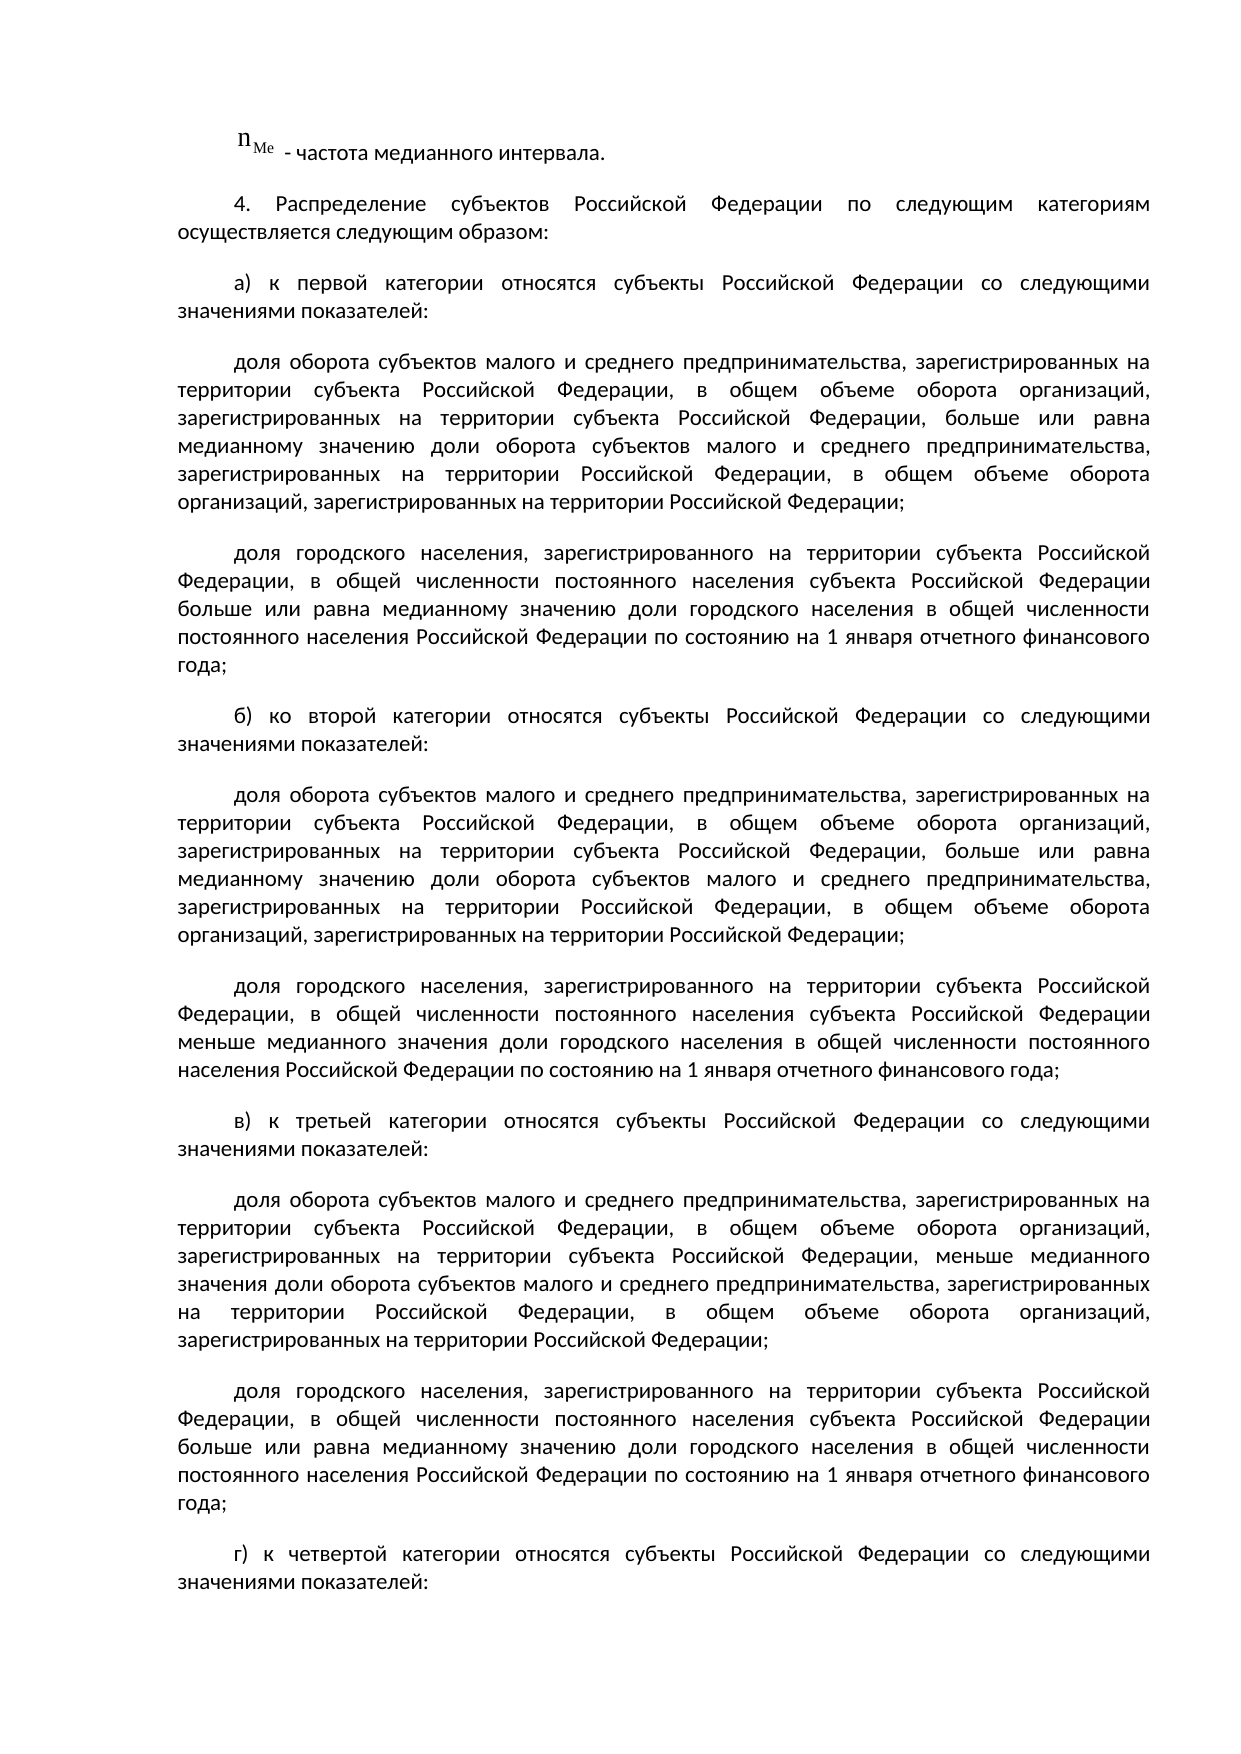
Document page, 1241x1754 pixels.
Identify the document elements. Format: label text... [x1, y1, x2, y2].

text доля оборота субъектов малого и среднего предпринимательства, зарегистрированных на территории субъекта Российской Федерации, в общем объеме оборота организаций, зарегистрированных на территории субъекта Российской Федерации, больше или равна медианному значению доли оборота субъектов малого и среднего предпринимательства, зарегистрированных на территории Российской Федерации, в общем объеме оборота организаций, зарегистрированных на территории Российской Федерации; [177, 780, 1152, 948]
text доля городского населения, зарегистрированного на территории субъекта Российской Федерации, в общей численности постоянного населения субъекта Российской Федерации меньше медианного значения доли городского населения в общей численности постоянного населения Российской Федерации по состоянию на 1 января отчетного финансового года; [177, 971, 1152, 1083]
text г) к четвертой категории относятся субъекты Российской Федерации со следующими значениями показателей: [177, 1539, 1152, 1595]
text доля городского населения, зарегистрированного на территории субъекта Российской Федерации, в общей численности постоянного населения субъекта Российской Федерации больше или равна медианному значению доли городского населения в общей численности постоянного населения Российской Федерации по состоянию на 1 января отчетного финансового года; [177, 538, 1152, 678]
text 4. Распределение субъектов Российской Федерации по следующим категориям осуществляется следующим образом: [177, 189, 1152, 245]
text а) к первой категории относятся субъекты Российской Федерации со следующими значениями показателей: [177, 268, 1152, 324]
text доля оборота субъектов малого и среднего предпринимательства, зарегистрированных на территории субъекта Российской Федерации, в общем объеме оборота организаций, зарегистрированных на территории субъекта Российской Федерации, больше или равна медианному значению доли оборота субъектов малого и среднего предпринимательства, зарегистрированных на территории Российской Федерации, в общем объеме оборота организаций, зарегистрированных на территории Российской Федерации; [177, 347, 1152, 515]
text доля городского населения, зарегистрированного на территории субъекта Российской Федерации, в общей численности постоянного населения субъекта Российской Федерации больше или равна медианному значению доли городского населения в общей численности постоянного населения Российской Федерации по состоянию на 1 января отчетного финансового года; [177, 1376, 1152, 1516]
text - частота медианного интервала. [177, 118, 1152, 166]
text в) к третьей категории относятся субъекты Российской Федерации со следующими значениями показателей: [177, 1106, 1152, 1162]
text б) ко второй категории относятся субъекты Российской Федерации со следующими значениями показателей: [177, 701, 1152, 757]
